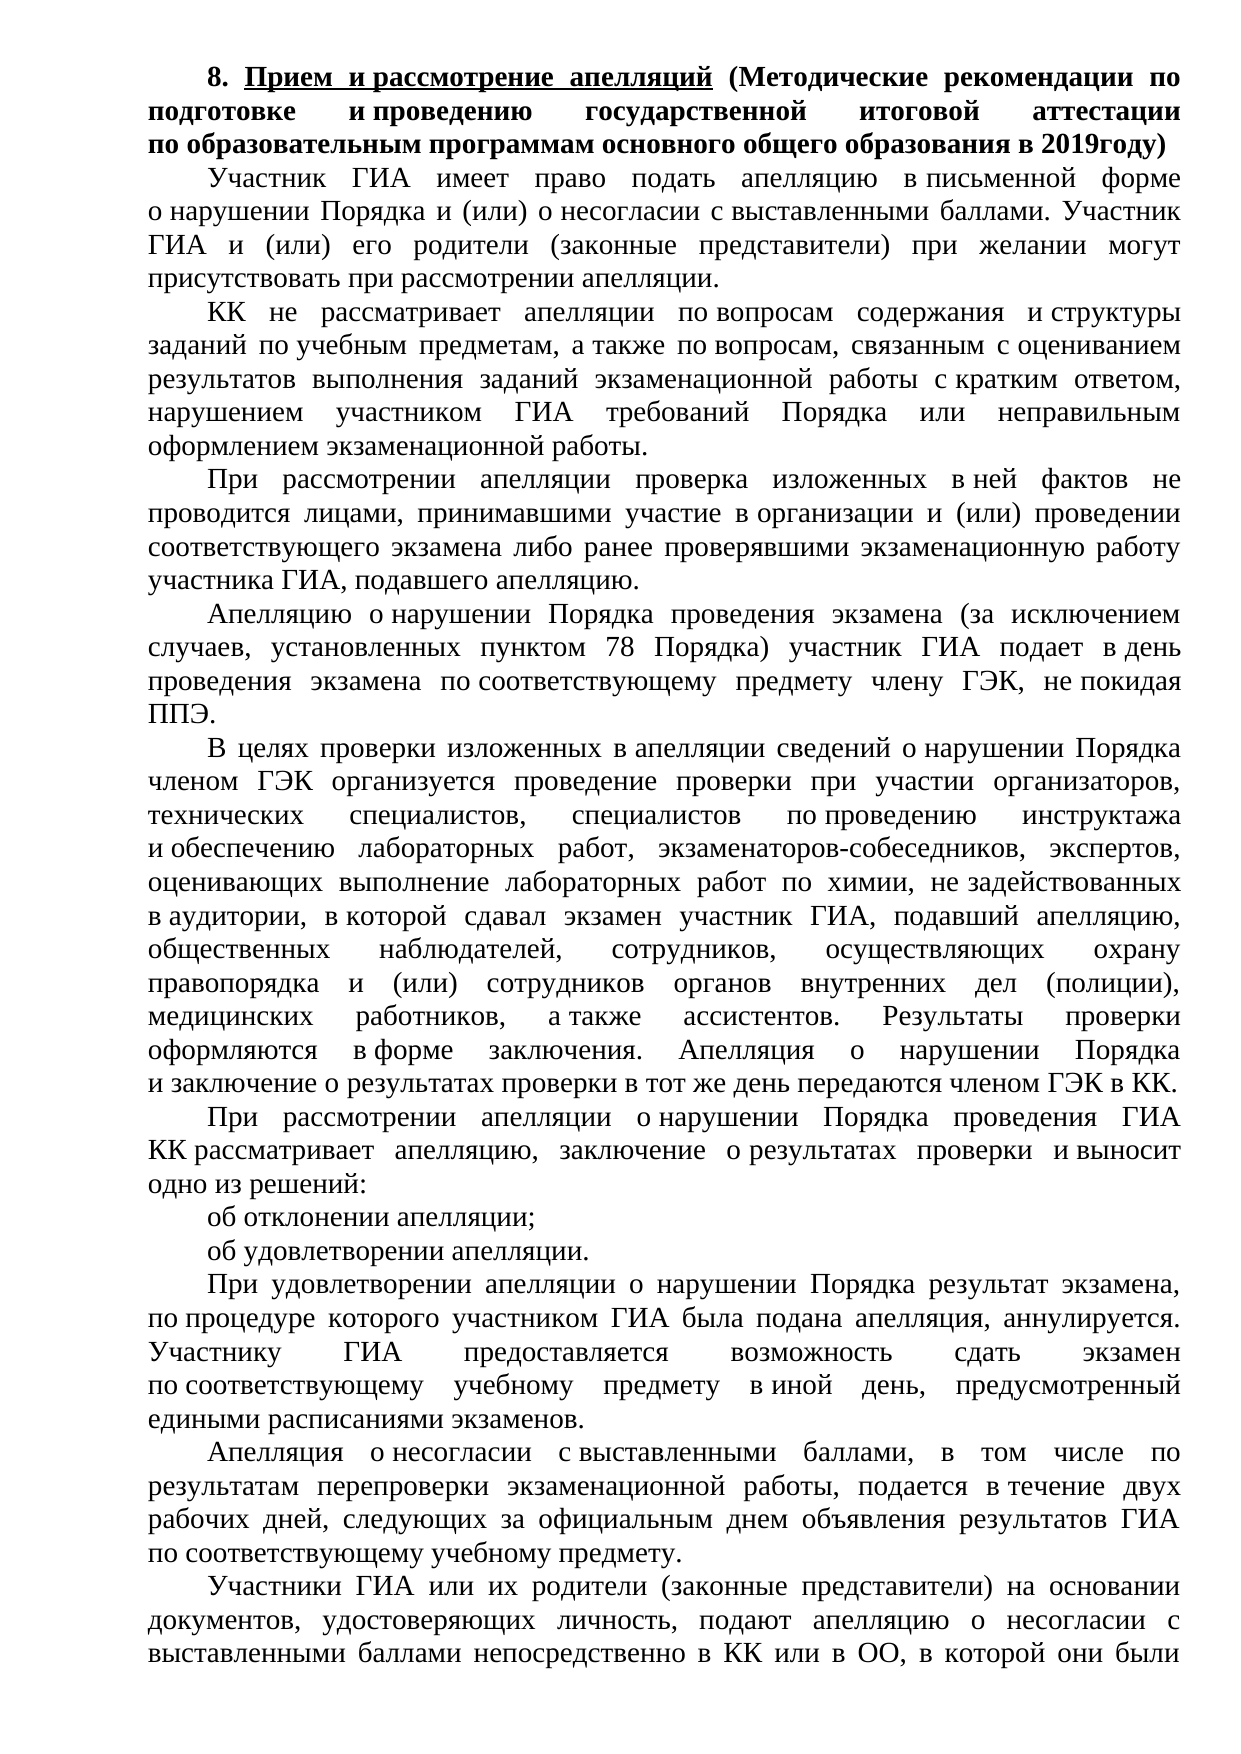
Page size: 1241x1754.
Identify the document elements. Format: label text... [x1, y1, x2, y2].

text КК не рассматривает апелляции по вопросам содержания и структуры заданий по учебным предметам, а также по вопросам, связанным с оцениванием результатов выполнения заданий экзаменационной работы с кратким ответом, нарушением участником ГИА требований Порядка или неправильным оформлением экзаменационной работы. [148, 294, 1181, 462]
text При рассмотрении апелляции о нарушении Порядка проведения ГИА КК рассматривает апелляцию, заключение о результатах проверки и выносит одно из решений: [148, 1099, 1181, 1199]
text об удовлетворении апелляции. [148, 1233, 1181, 1267]
text об отклонении апелляции; [148, 1199, 1181, 1233]
text При рассмотрении апелляции проверка изложенных в ней фактов не проводится лицами, принимавшими участие в организации и (или) проведении соответствующего экзамена либо ранее проверявшими экзаменационную работу участника ГИА, подавшего апелляцию. [148, 462, 1181, 596]
text В целях проверки изложенных в апелляции сведений о нарушении Порядка членом ГЭК организуется проведение проверки при участии организаторов, технических специалистов, специалистов по проведению инструктажа и обеспечению лабораторных работ, экзаменаторов-собеседников, экспертов, оценивающих выполнение лабораторных работ по химии, не задействованных в аудитории, в которой сдавал экзамен участник ГИА, подавший апелляцию, общественных наблюдателей, сотрудников, осуществляющих охрану правопорядка и (или) сотрудников органов внутренних дел (полиции), медицинских работников, а также ассистентов. Результаты проверки оформляются в форме заключения. Апелляция о нарушении Порядка и заключение о результатах проверки в тот же день передаются членом ГЭК в КК. [148, 730, 1181, 1099]
subtitle 8. Прием и рассмотрение апелляций (Методические рекомендации по подготовке и проведению государственной итоговой аттестации по образовательным программам основного общего образования в 2019году) [148, 59, 1181, 160]
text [148, 1568, 1181, 1669]
text Участник ГИА имеет право подать апелляцию в письменной форме о нарушении Порядка и (или) о несогласии с выставленными баллами. Участник ГИА и (или) его родители (законные представители) при желании могут присутствовать при рассмотрении апелляции. [148, 160, 1181, 294]
text При удовлетворении апелляции о нарушении Порядка результат экзамена, по процедуре которого участником ГИА была подана апелляция, аннулируется. Участнику ГИА предоставляется возможность сдать экзамен по соответствующему учебному предмету в иной день, предусмотренный едиными расписаниями экзаменов. [148, 1267, 1181, 1434]
text Апелляция о несогласии с выставленными баллами, в том числе по результатам перепроверки экзаменационной работы, подается в течение двух рабочих дней, следующих за официальным днем объявления результатов ГИА по соответствующему учебному предмету. [148, 1434, 1181, 1568]
text Апелляцию о нарушении Порядка проведения экзамена (за исключением случаев, установленных пунктом 78 Порядка) участник ГИА подает в день проведения экзамена по соответствующему предмету члену ГЭК, не покидая ППЭ. [148, 596, 1181, 730]
